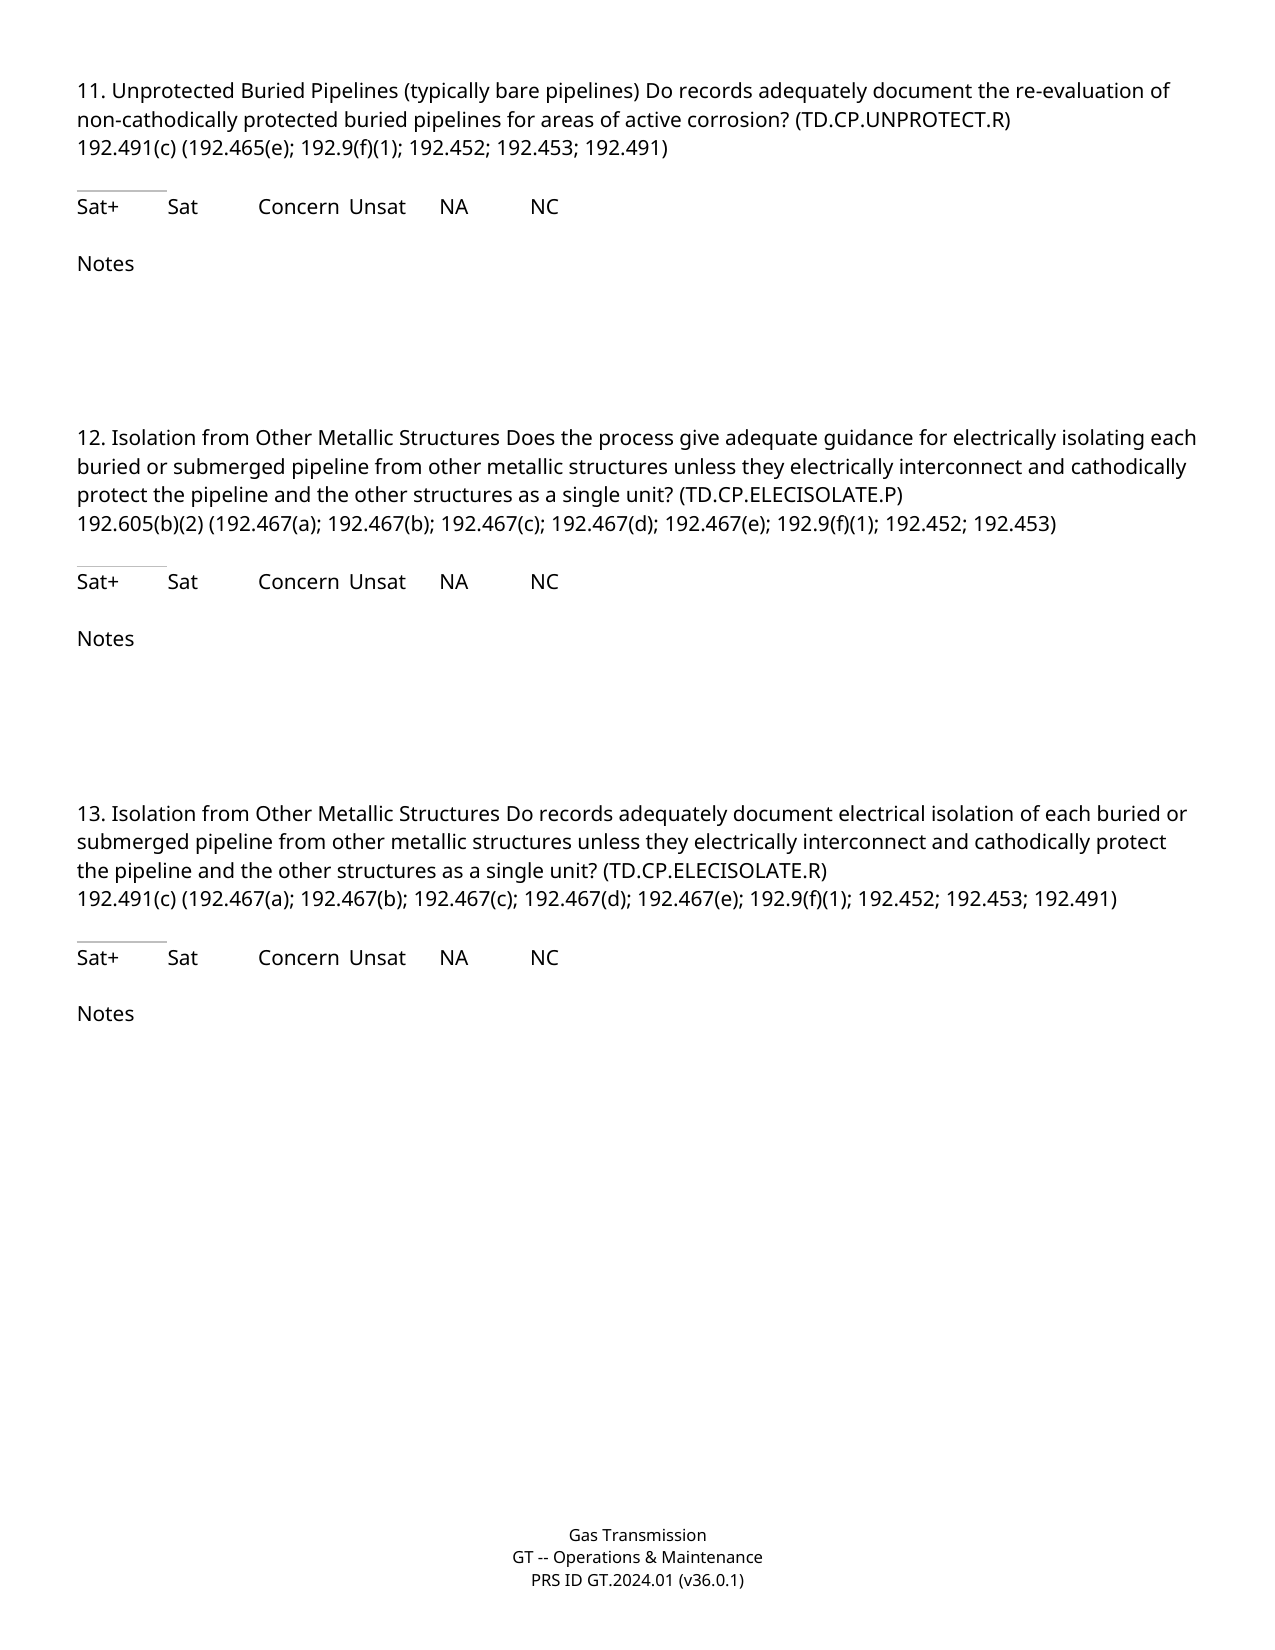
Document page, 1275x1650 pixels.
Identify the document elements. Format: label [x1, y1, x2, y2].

table_header [75, 422, 1200, 797]
table_header [75, 798, 1200, 1173]
table_header [75, 75, 1200, 422]
